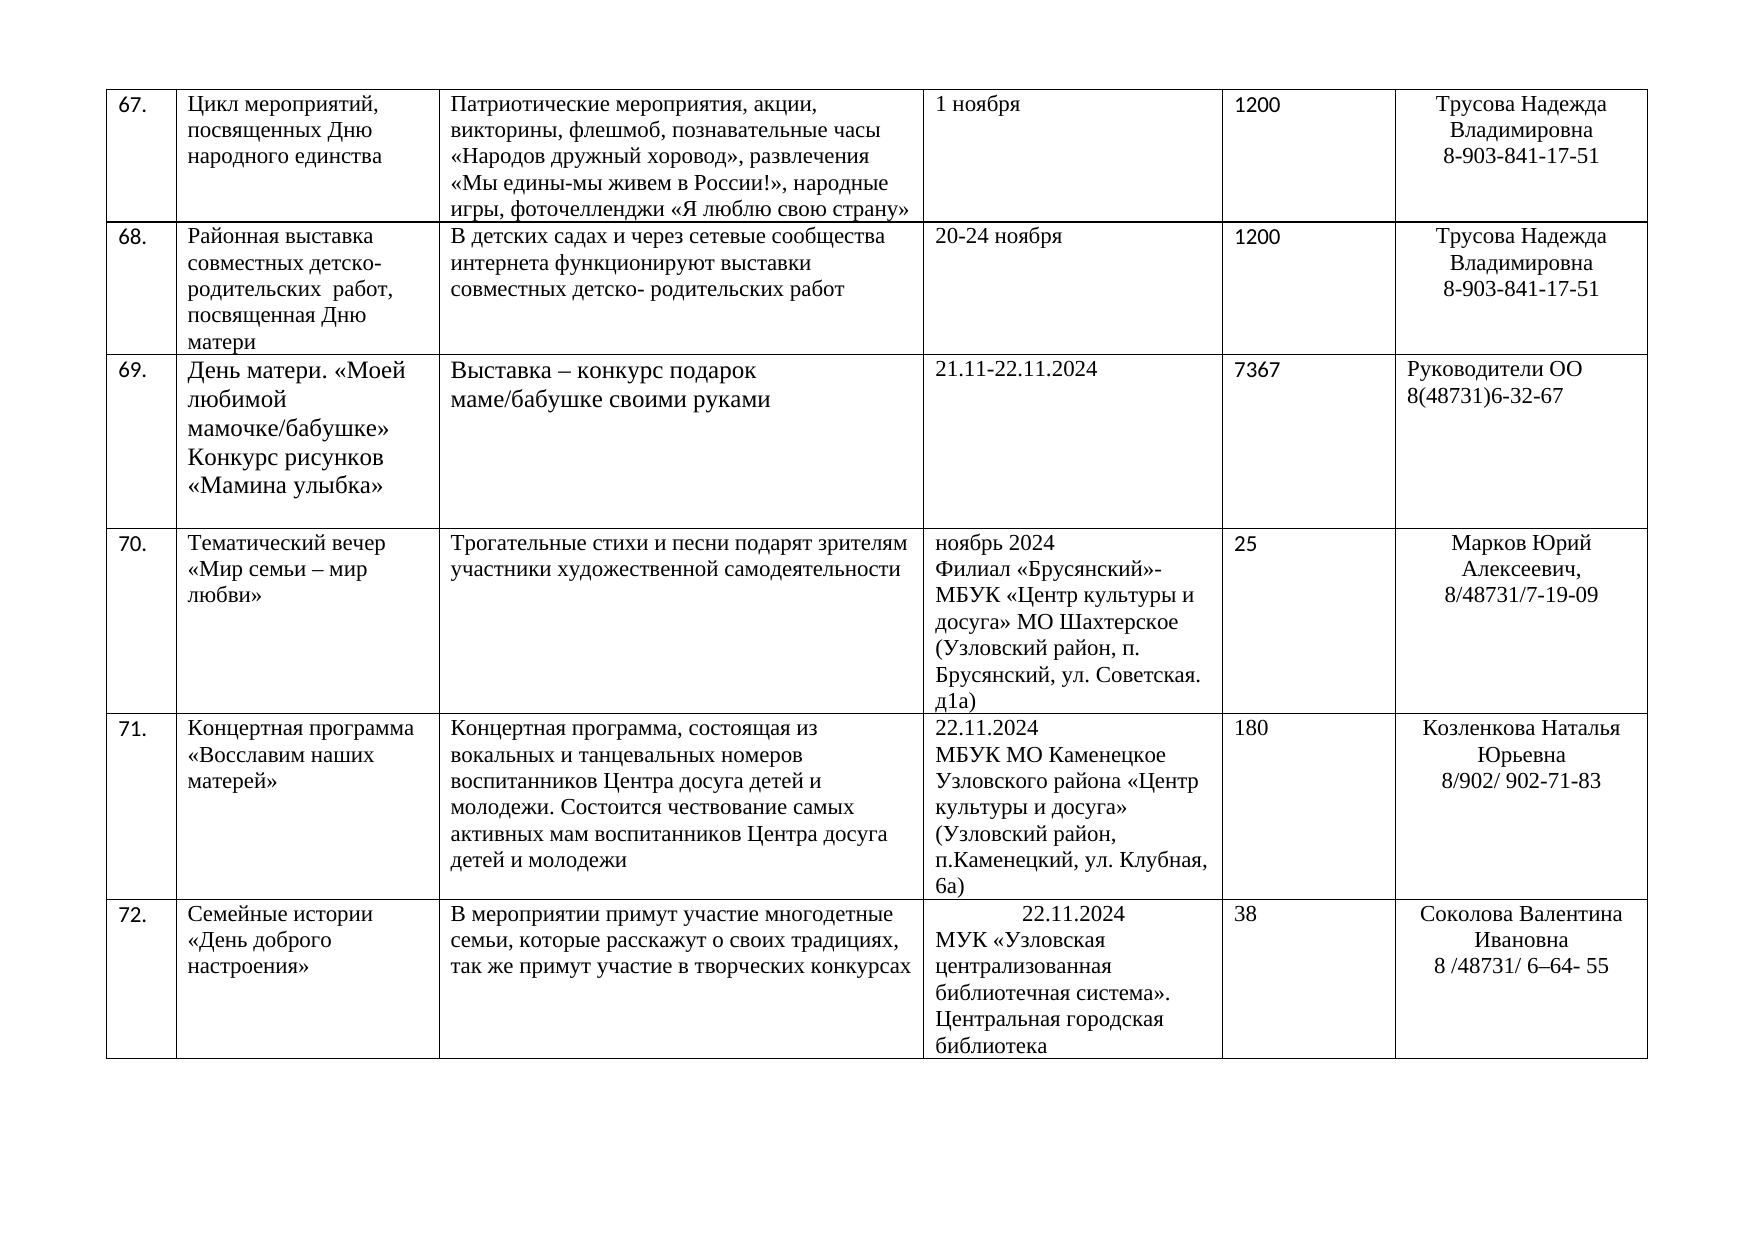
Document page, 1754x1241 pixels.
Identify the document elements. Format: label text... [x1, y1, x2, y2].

table_cell 71. [107, 714, 176, 899]
table_cell Руководители ОО 8(48731)6-32-67 [1396, 355, 1647, 528]
table_cell 1200 [1223, 223, 1395, 354]
table_cell 67. [107, 90, 176, 221]
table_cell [924, 900, 1222, 1058]
table_cell Тематический вечер «Мир семьи – мир любви» [177, 529, 439, 713]
table_cell 1 ноября [924, 90, 1222, 221]
table_cell В детских садах и через сетевые сообщества интернета функционируют выставки совместных детско- родительских работ [440, 223, 923, 354]
table_cell Патриотические мероприятия, акции, викторины, флешмоб, познавательные часы «Народов дружный хоровод», развлечения «Мы едины-мы живем в России!», народные игры, фоточелленджи «Я люблю свою страну» [440, 90, 923, 221]
table_cell Трусова Надежда Владимировна 8-903-841-17-51 [1396, 223, 1647, 354]
table_cell 68. [107, 223, 176, 354]
table_cell ноябрь 2024 Филиал «Брусянский»- МБУК «Центр культуры и досуга» МО Шахтерское (Узловский район, п. Брусянский, ул. Советская. д1а) [924, 529, 1222, 713]
table_cell Козленкова Наталья Юрьевна 8/902/ 902-71-83 [1396, 714, 1647, 899]
table_cell 25 [1223, 529, 1395, 713]
table_cell Цикл мероприятий, посвященных Дню народного единства [177, 90, 439, 221]
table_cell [1396, 900, 1647, 1058]
table_cell 180 [1223, 714, 1395, 899]
table_cell 21.11-22.11.2024 [924, 355, 1222, 528]
table_cell День матери. «Моей любимой мамочке/бабушке» Конкурс рисунков «Мамина улыбка» [177, 355, 439, 528]
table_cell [177, 900, 439, 1058]
table_cell Выставка – конкурс подарок маме/бабушке своими руками [440, 355, 923, 528]
table_cell 22.11.2024 МБУК МО Каменецкое Узловского района «Центр культуры и досуга» (Узловский район, п.Каменецкий, ул. Клубная, 6а) [924, 714, 1222, 899]
table_cell Районная выставка совместных детско-родительских работ, посвященная Дню матери [177, 223, 439, 354]
table_cell 72. [107, 900, 176, 1058]
table_cell 20-24 ноября [924, 223, 1222, 354]
table_cell 70. [107, 529, 176, 713]
table_cell 38 [1223, 900, 1395, 1058]
table_cell Концертная программа, состоящая из вокальных и танцевальных номеров воспитанников Центра досуга детей и молодежи. Состоится чествование самых активных мам воспитанников Центра досуга детей и молодежи [440, 714, 923, 899]
table_cell Концертная программа «Восславим наших матерей» [177, 714, 439, 899]
table_cell Трусова Надежда Владимировна 8-903-841-17-51 [1396, 90, 1647, 221]
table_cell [440, 900, 923, 1058]
table_cell 69. [107, 355, 176, 528]
table_cell 1200 [1223, 90, 1395, 221]
table_cell Трогательные стихи и песни подарят зрителям участники художественной самодеятельности [440, 529, 923, 713]
table_cell Марков Юрий Алексеевич, 8/48731/7-19-09 [1396, 529, 1647, 713]
table_cell 7367 [1223, 355, 1395, 528]
